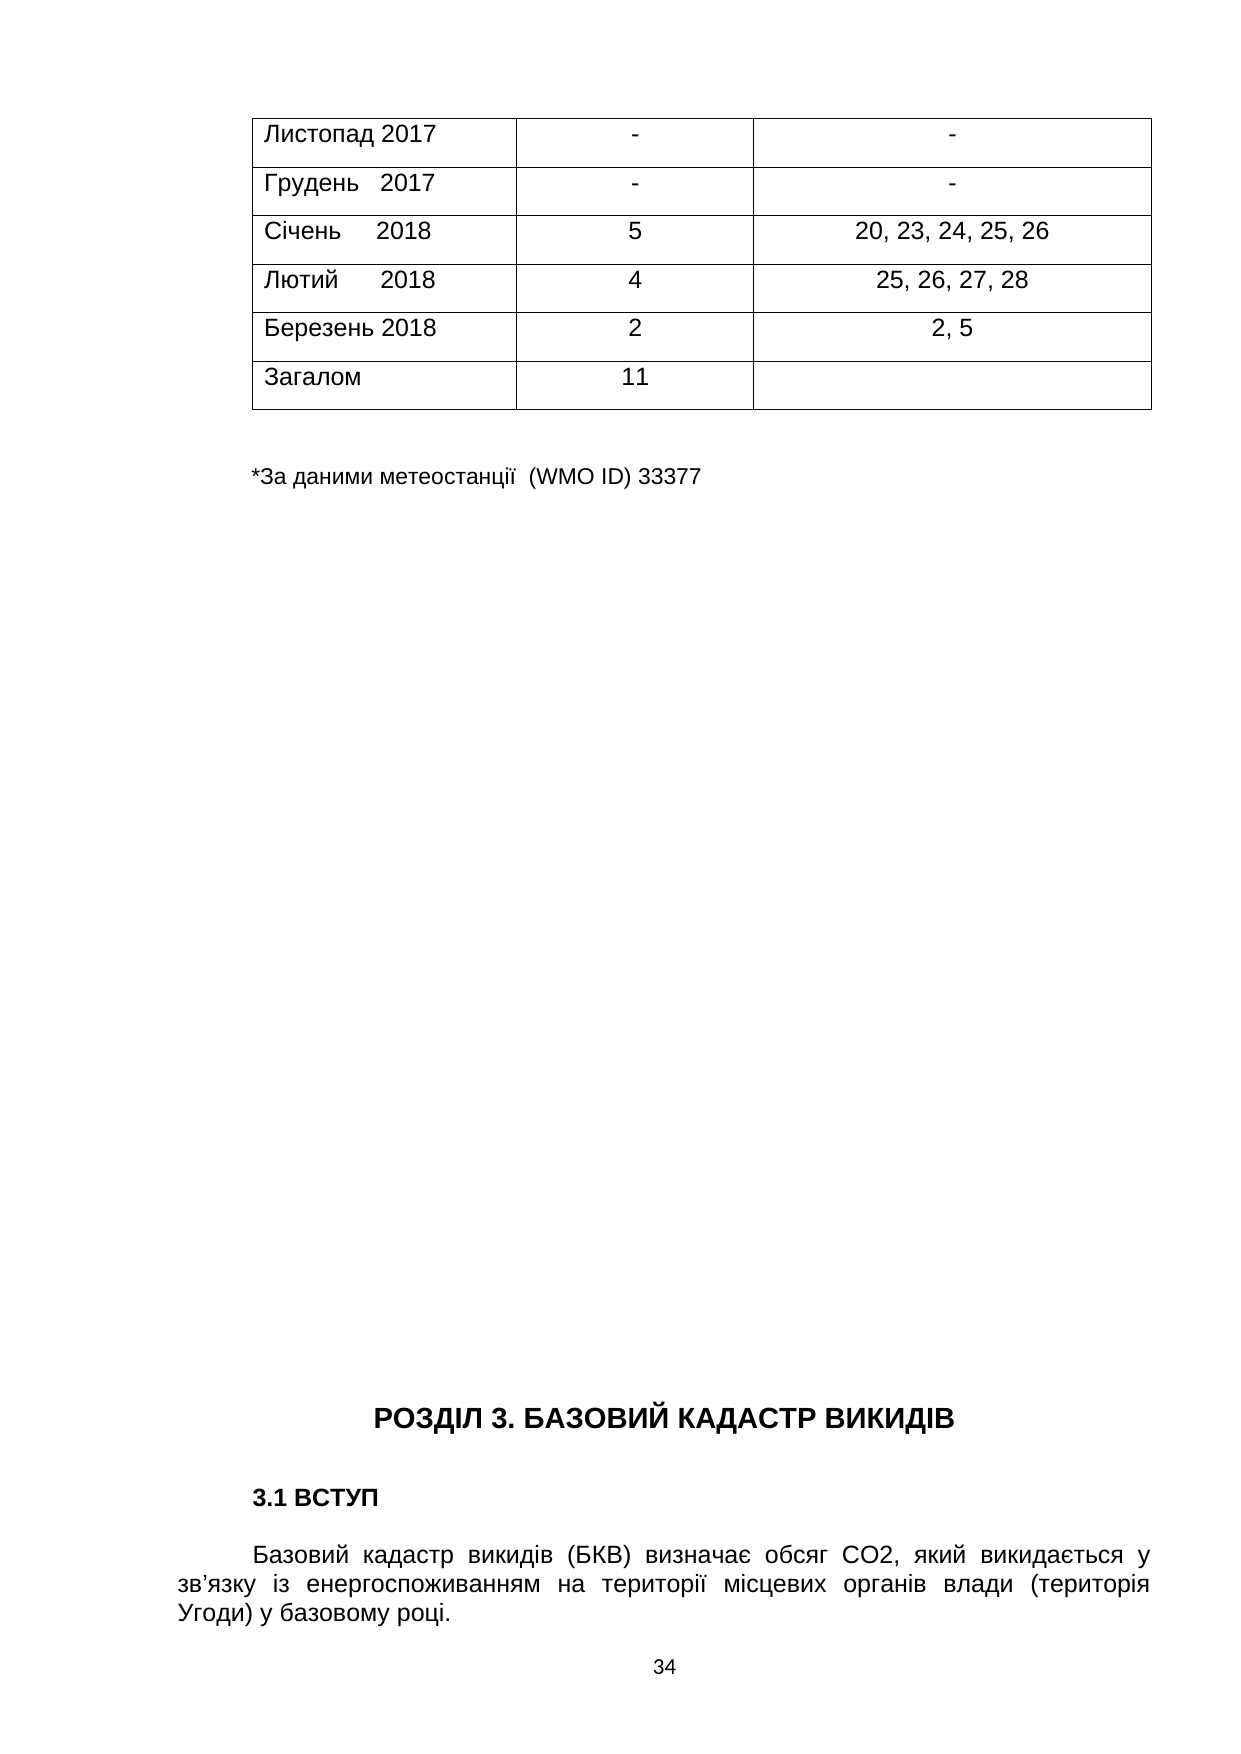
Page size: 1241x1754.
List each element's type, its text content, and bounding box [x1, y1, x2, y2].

table_cell 20, 23, 24, 25, 26 [754, 216, 1151, 264]
table_cell Березень 2018 [253, 313, 516, 361]
table_cell 5 [517, 216, 753, 264]
table_cell 2 [517, 313, 753, 361]
table_cell Загалом [253, 362, 516, 409]
text 3.1 ВСТУП [177, 1483, 1152, 1511]
table_cell Листопад 2017 [253, 119, 516, 167]
table_cell 4 [517, 265, 753, 312]
table_cell - [517, 168, 753, 215]
table_cell - [754, 168, 1151, 215]
text Базовий кадастр викидів (БКВ) визначає обсяг СО2, який викидається у зв’язку із енергоспоживанням на території місцевих органів влади (територія Угоди) у базовому році. [177, 1540, 1152, 1626]
text *За даними метеостанції (WMO ID) 33377 [177, 463, 1152, 489]
table_cell - [517, 119, 753, 167]
table_cell 11 [517, 362, 753, 409]
table_cell Грудень 2017 [253, 168, 516, 215]
table_cell 25, 26, 27, 28 [754, 265, 1151, 312]
text РОЗДІЛ 3. БАЗОВИЙ КАДАСТР ВИКИДІВ [177, 1401, 1152, 1434]
table_cell - [754, 119, 1151, 167]
table_cell [754, 362, 1151, 409]
table_cell 2, 5 [754, 313, 1151, 361]
table_cell Лютий 2018 [253, 265, 516, 312]
table_cell Січень 2018 [253, 216, 516, 264]
